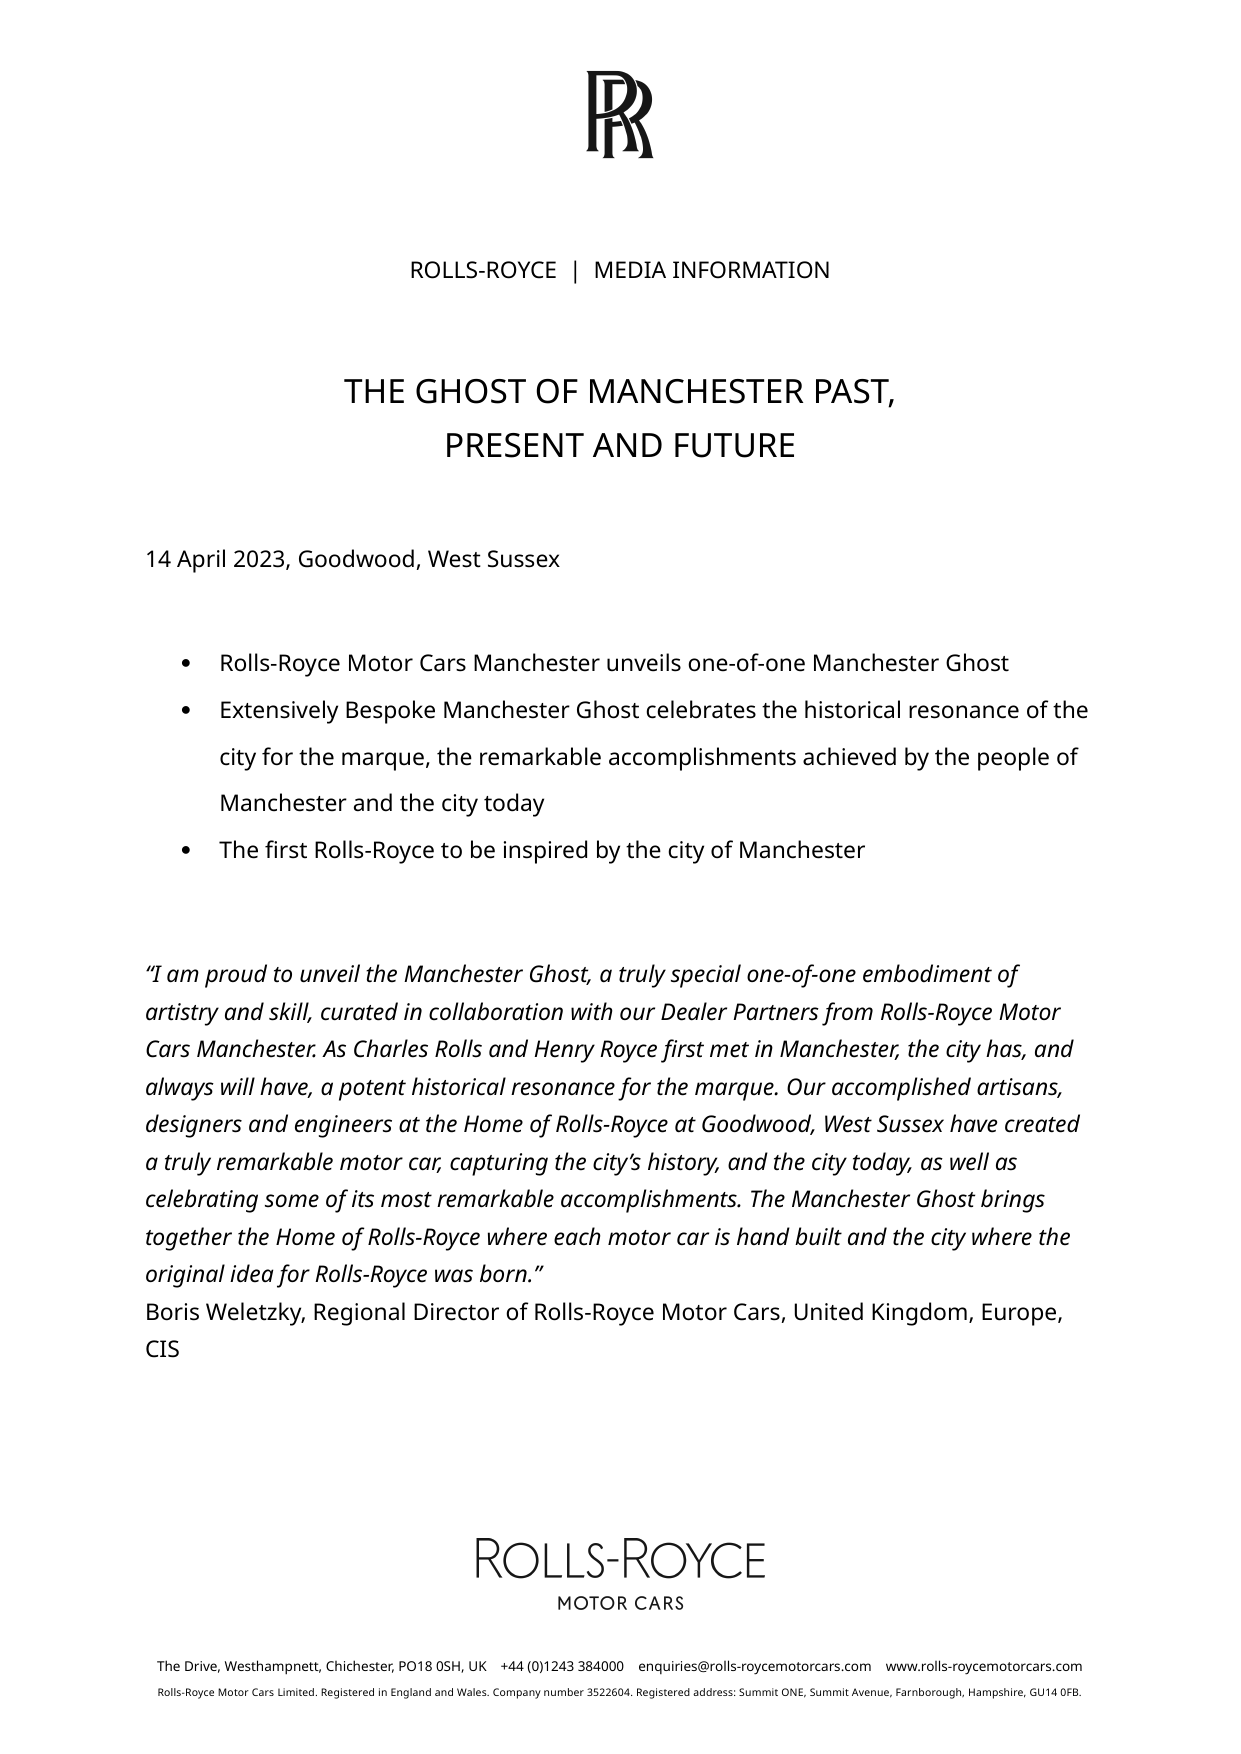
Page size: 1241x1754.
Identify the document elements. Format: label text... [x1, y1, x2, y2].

list Extensively Bespoke Manchester Ghost celebrates the historical resonance of the city for the marque, the remarkable accomplishments achieved by the people of Manchester and the city today [182, 693, 1096, 818]
text PRESENT AND FUTURE [145, 428, 1096, 465]
picture [475, 1538, 766, 1611]
list The first Rolls-Royce to be inspired by the city of Manchester [182, 834, 1096, 865]
text “I am proud to unveil the Manchester Ghost, a truly special one-of-one embodiment of artistry and skill, curated in collaboration with our Dealer Partners from Rolls-Royce Motor Cars Manchester. As Charles Rolls and Henry Royce first met in Manchester, the city has, and always will have, a potent historical resonance for the marque. Our accomplished artisans, designers and engineers at the Home of Rolls-Royce at Goodwood, West Sussex have created a truly remarkable motor car, capturing the city’s history, and the city today, as well as celebrating some of its most remarkable accomplishments. The Manchester Ghost brings together the Home of Rolls-Royce where each motor car is hand built and the city where the original idea for Rolls-Royce was born.” Boris Weletzky, Regional Director of Rolls-Royce Motor Cars, United Kingdom, Europe, CIS [145, 953, 1096, 1365]
picture [586, 70, 654, 159]
text THE GHOST OF MANCHESTER PAST, [145, 373, 1096, 411]
text 14 April 2023, Goodwood, West Sussex [145, 537, 1096, 575]
list Rolls-Royce Motor Cars Manchester unveils one-of-one Manchester Ghost [182, 647, 1096, 678]
title ROLLS-ROYCE | MEDIA INFORMATION [145, 254, 1096, 285]
